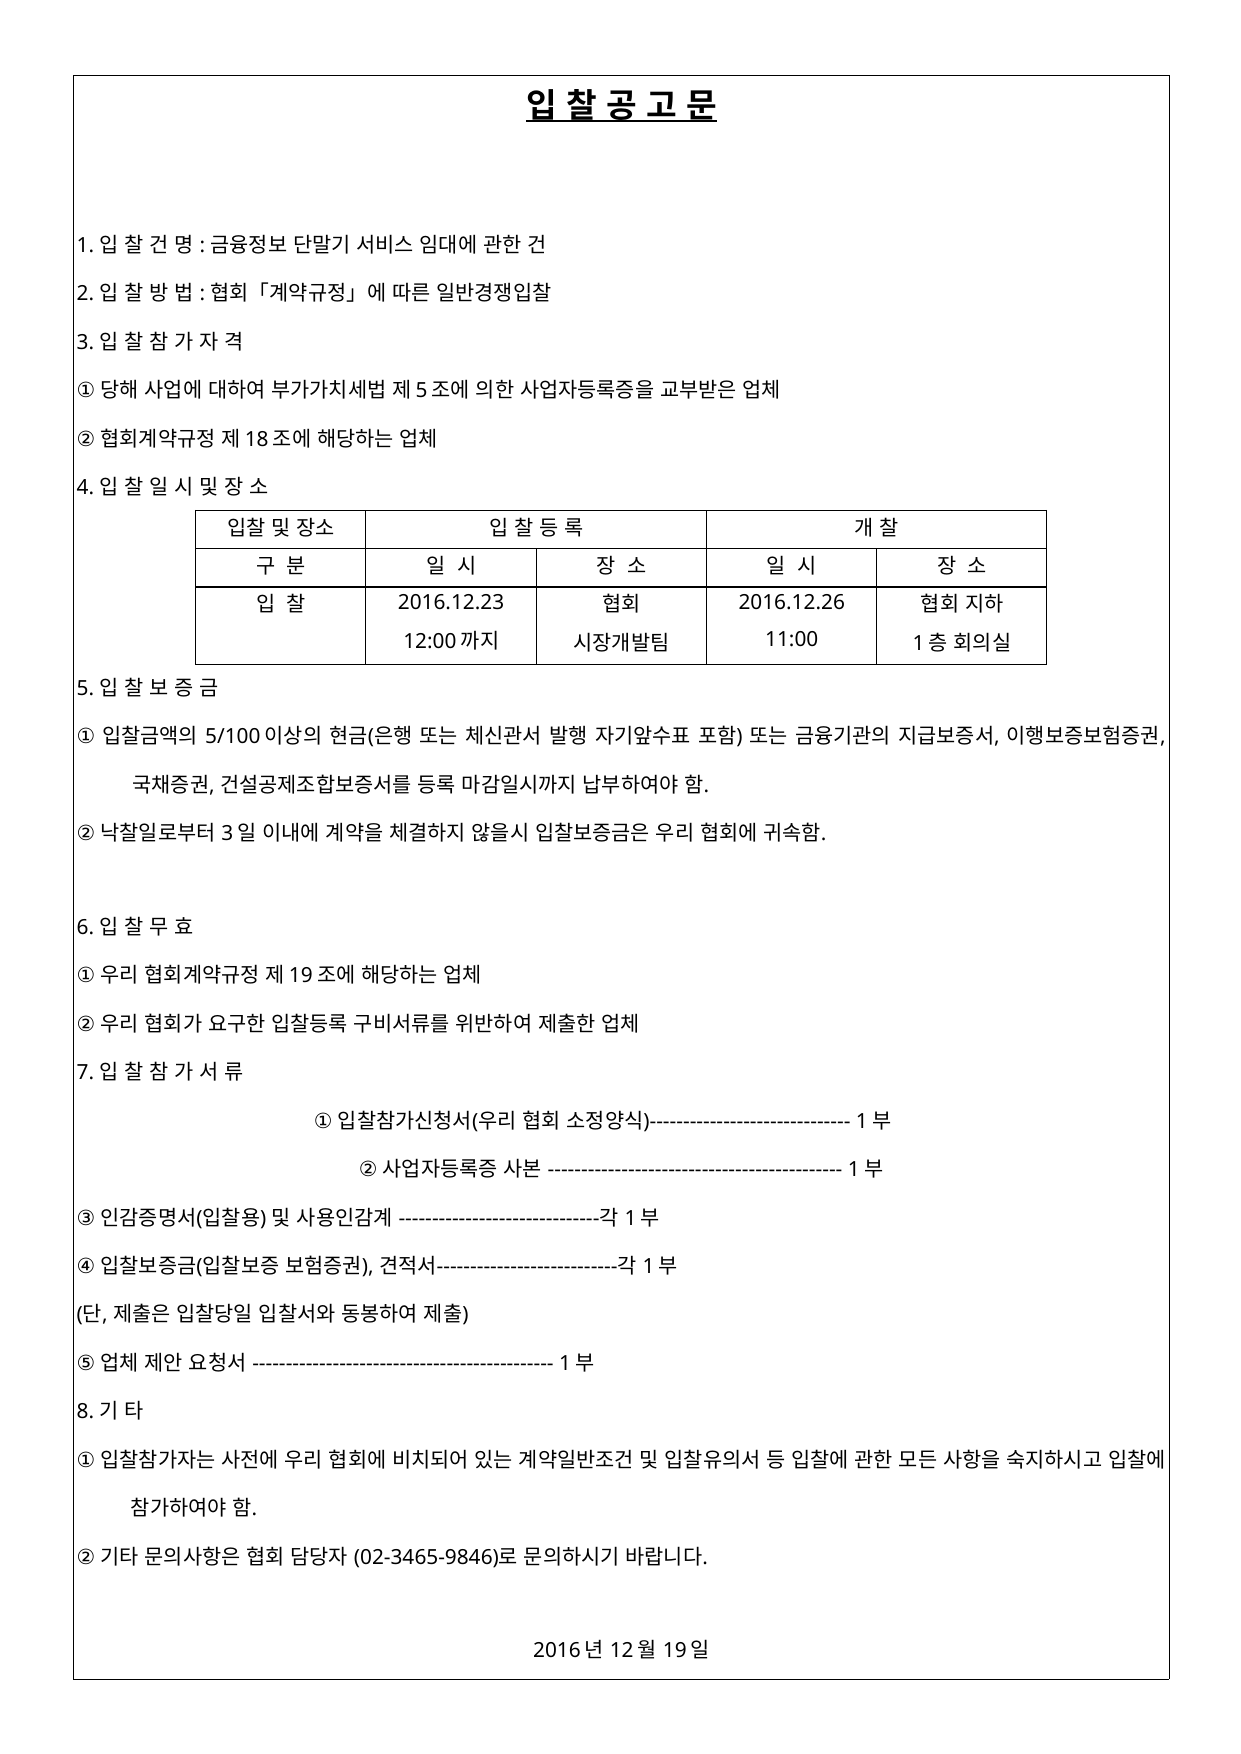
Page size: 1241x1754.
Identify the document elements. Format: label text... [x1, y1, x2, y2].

table_header 입 찰 공 고 문 1. 입 찰 건 명 : 금융정보 단말기 서비스 임대에 관한 건 2. 입 찰 방 법 : 협회「계약규정」에 따른 일반경쟁입찰 3. 입 찰 참 가 자 격 ① 당해 사업에 대하여 부가가치세법 제5조에 의한 사업자등록증을 교부받은 업체 ② 협회계약규정 제18조에 해당하는 업체 4. 입 찰 일 시 및 장 소 [74, 76, 1169, 668]
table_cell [74, 668, 1169, 1678]
